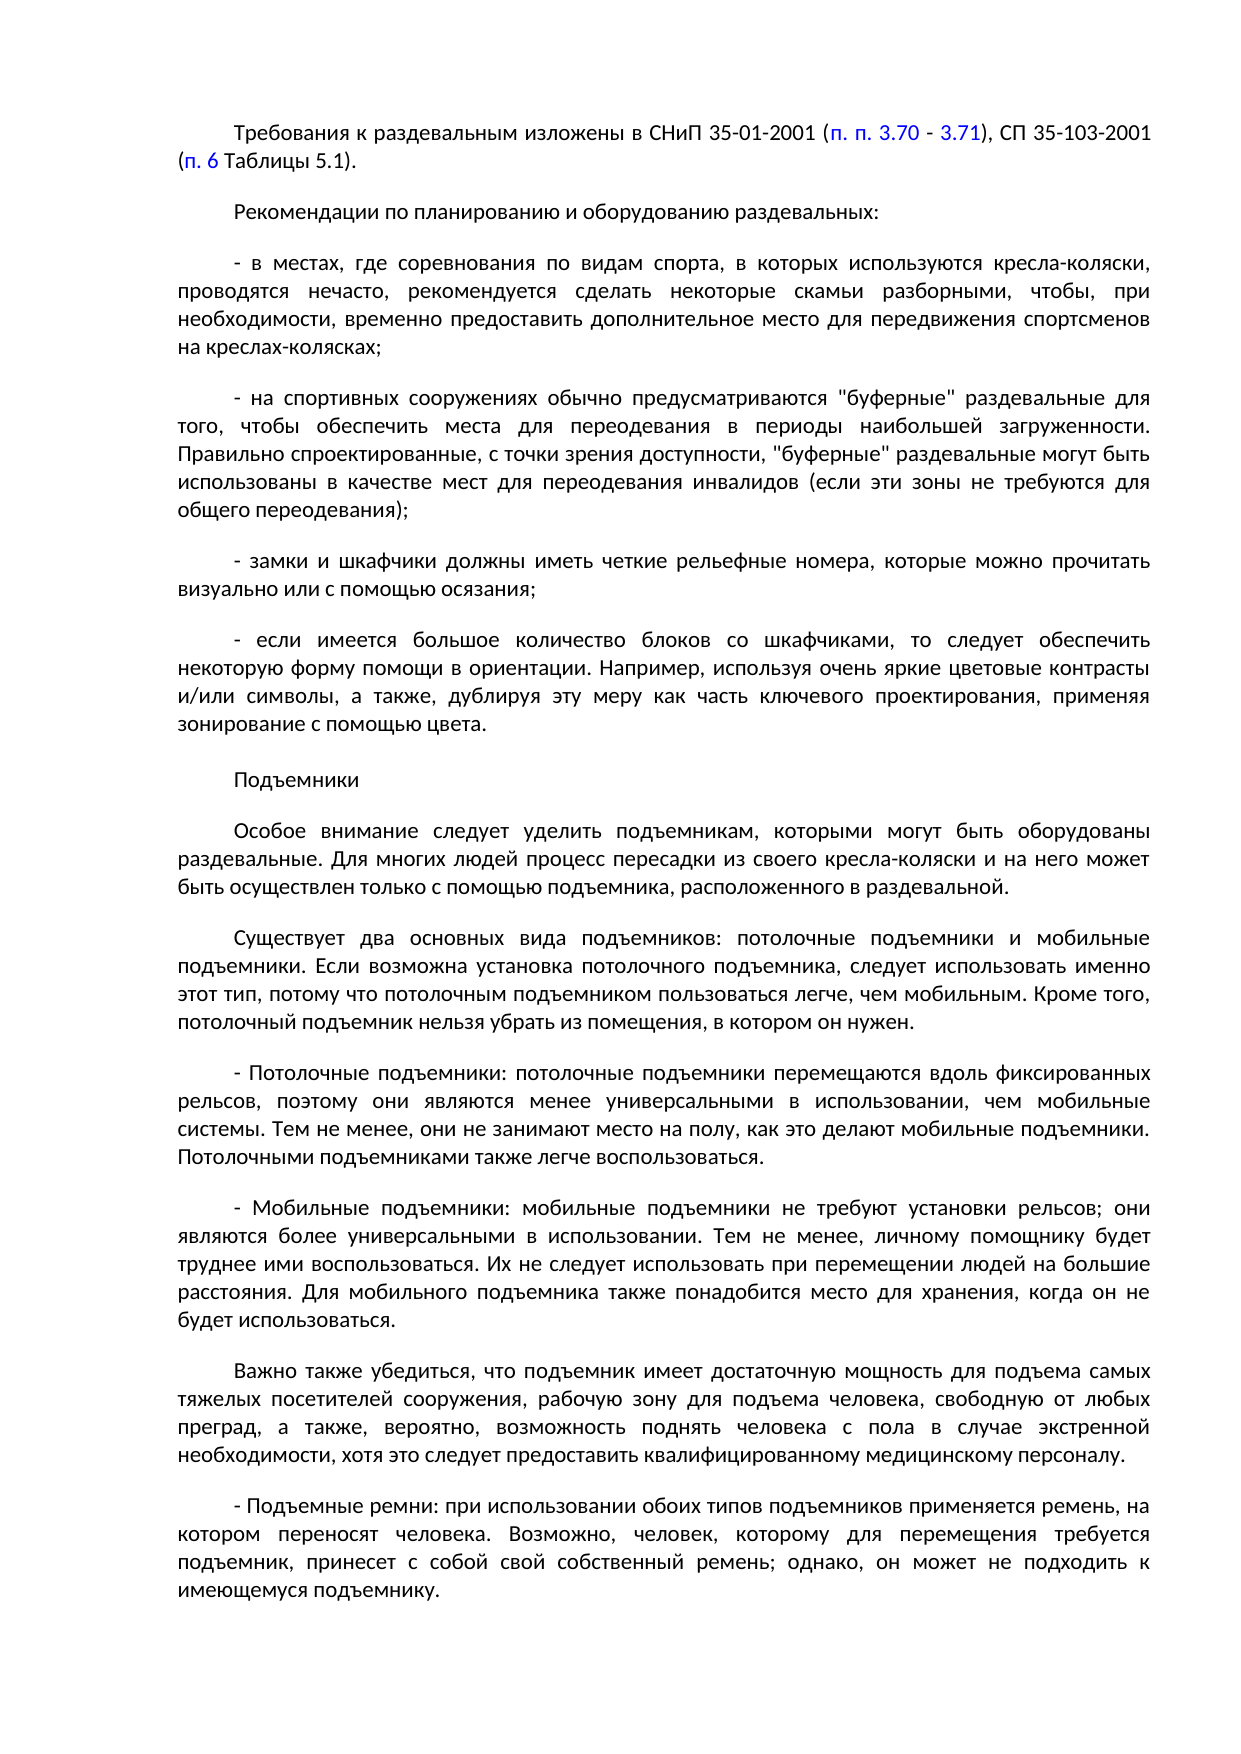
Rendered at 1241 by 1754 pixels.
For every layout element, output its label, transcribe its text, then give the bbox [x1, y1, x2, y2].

text - если имеется большое количество блоков со шкафчиками, то следует обеспечить некоторую форму помощи в ориентации. Например, используя очень яркие цветовые контрасты и/или символы, а также, дублируя эту меру как часть ключевого проектирования, применяя зонирование с помощью цвета. [177, 625, 1152, 737]
text Требования к раздевальным изложены в СНиП 35-01-2001 (п. п. 3.70 - 3.71), СП 35-103-2001 (п. 6 Таблицы 5.1). [177, 118, 1152, 174]
text - замки и шкафчики должны иметь четкие рельефные номера, которые можно прочитать визуально или с помощью осязания; [177, 546, 1152, 602]
text - на спортивных сооружениях обычно предусматриваются "буферные" раздевальные для того, чтобы обеспечить места для переодевания в периоды наибольшей загруженности. Правильно спроектированные, с точки зрения доступности, "буферные" раздевальные могут быть использованы в качестве мест для переодевания инвалидов (если эти зоны не требуются для общего переодевания); [177, 383, 1152, 523]
text Особое внимание следует уделить подъемникам, которыми могут быть оборудованы раздевальные. Для многих людей процесс пересадки из своего кресла-коляски и на него может быть осуществлен только с помощью подъемника, расположенного в раздевальной. [177, 816, 1152, 900]
text Подъемники [177, 765, 1152, 793]
text - Подъемные ремни: при использовании обоих типов подъемников применяется ремень, на котором переносят человека. Возможно, человек, которому для перемещения требуется подъемник, принесет с собой свой собственный ремень; однако, он может не подходить к имеющемуся подъемнику. [177, 1491, 1152, 1603]
text - Мобильные подъемники: мобильные подъемники не требуют установки рельсов; они являются более универсальными в использовании. Тем не менее, личному помощнику будет труднее ими воспользоваться. Их не следует использовать при перемещении людей на большие расстояния. Для мобильного подъемника также понадобится место для хранения, когда он не будет использоваться. [177, 1193, 1152, 1333]
text Существует два основных вида подъемников: потолочные подъемники и мобильные подъемники. Если возможна установка потолочного подъемника, следует использовать именно этот тип, потому что потолочным подъемником пользоваться легче, чем мобильным. Кроме того, потолочный подъемник нельзя убрать из помещения, в котором он нужен. [177, 923, 1152, 1035]
text Важно также убедиться, что подъемник имеет достаточную мощность для подъема самых тяжелых посетителей сооружения, рабочую зону для подъема человека, свободную от любых преград, а также, вероятно, возможность поднять человека с пола в случае экстренной необходимости, хотя это следует предоставить квалифицированному медицинскому персоналу. [177, 1356, 1152, 1468]
text - Потолочные подъемники: потолочные подъемники перемещаются вдоль фиксированных рельсов, поэтому они являются менее универсальными в использовании, чем мобильные системы. Тем не менее, они не занимают место на полу, как это делают мобильные подъемники. Потолочными подъемниками также легче воспользоваться. [177, 1058, 1152, 1170]
text - в местах, где соревнования по видам спорта, в которых используются кресла-коляски, проводятся нечасто, рекомендуется сделать некоторые скамьи разборными, чтобы, при необходимости, временно предоставить дополнительное место для передвижения спортсменов на креслах-колясках; [177, 248, 1152, 360]
text Рекомендации по планированию и оборудованию раздевальных: [177, 197, 1152, 225]
